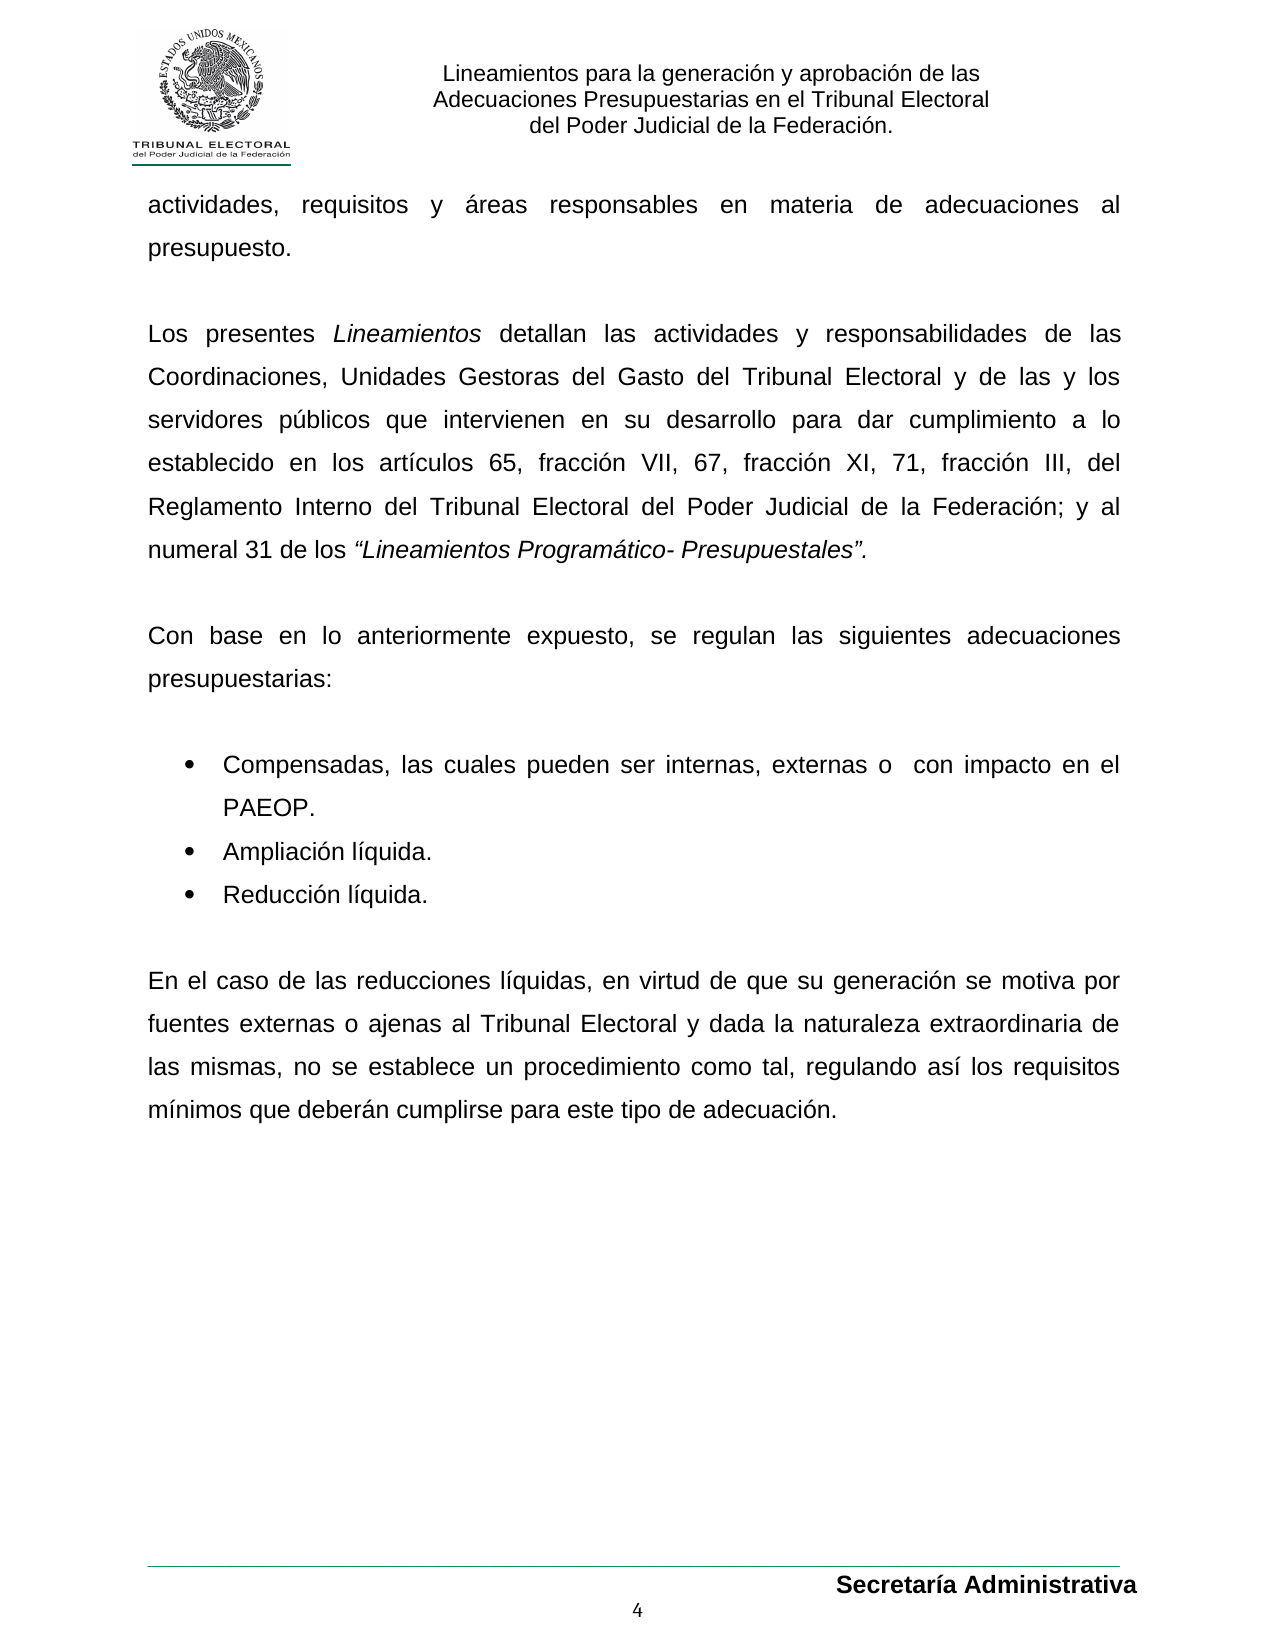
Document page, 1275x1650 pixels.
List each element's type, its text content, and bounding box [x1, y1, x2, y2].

list En el caso de las reducciones líquidas, en virtud de que su generación se motiva por fuentes externas o ajenas al Tribunal Electoral y dada la naturaleza extraordinaria de las mismas, no se establece un procedimiento como tal, regulando así los requisitos mínimos que deberán cumplirse para este tipo de adecuación. [148, 966, 1122, 1124]
text Los presentes Lineamientos detallan las actividades y responsabilidades de las Coordinaciones, Unidades Gestoras del Gasto del Tribunal Electoral y de las y los servidores públicos que intervienen en su desarrollo para dar cumplimiento a lo establecido en los artículos 65, fracción VII, 67, fracción XI, 71, fracción III, del Reglamento Interno del Tribunal Electoral del Poder Judicial de la Federación; y al numeral 31 de los “Lineamientos Programático- Presupuestales”. [148, 319, 1122, 563]
list Reducción líquida. [185, 880, 1122, 909]
list Ampliación líquida. [185, 837, 1122, 865]
list Compensadas, las cuales pueden ser internas, externas o con impacto en el PAEOP. [185, 750, 1122, 822]
picture [132, 29, 291, 166]
text Con base en lo anteriormente expuesto, se regulan las siguientes adecuaciones presupuestarias: [148, 621, 1122, 693]
